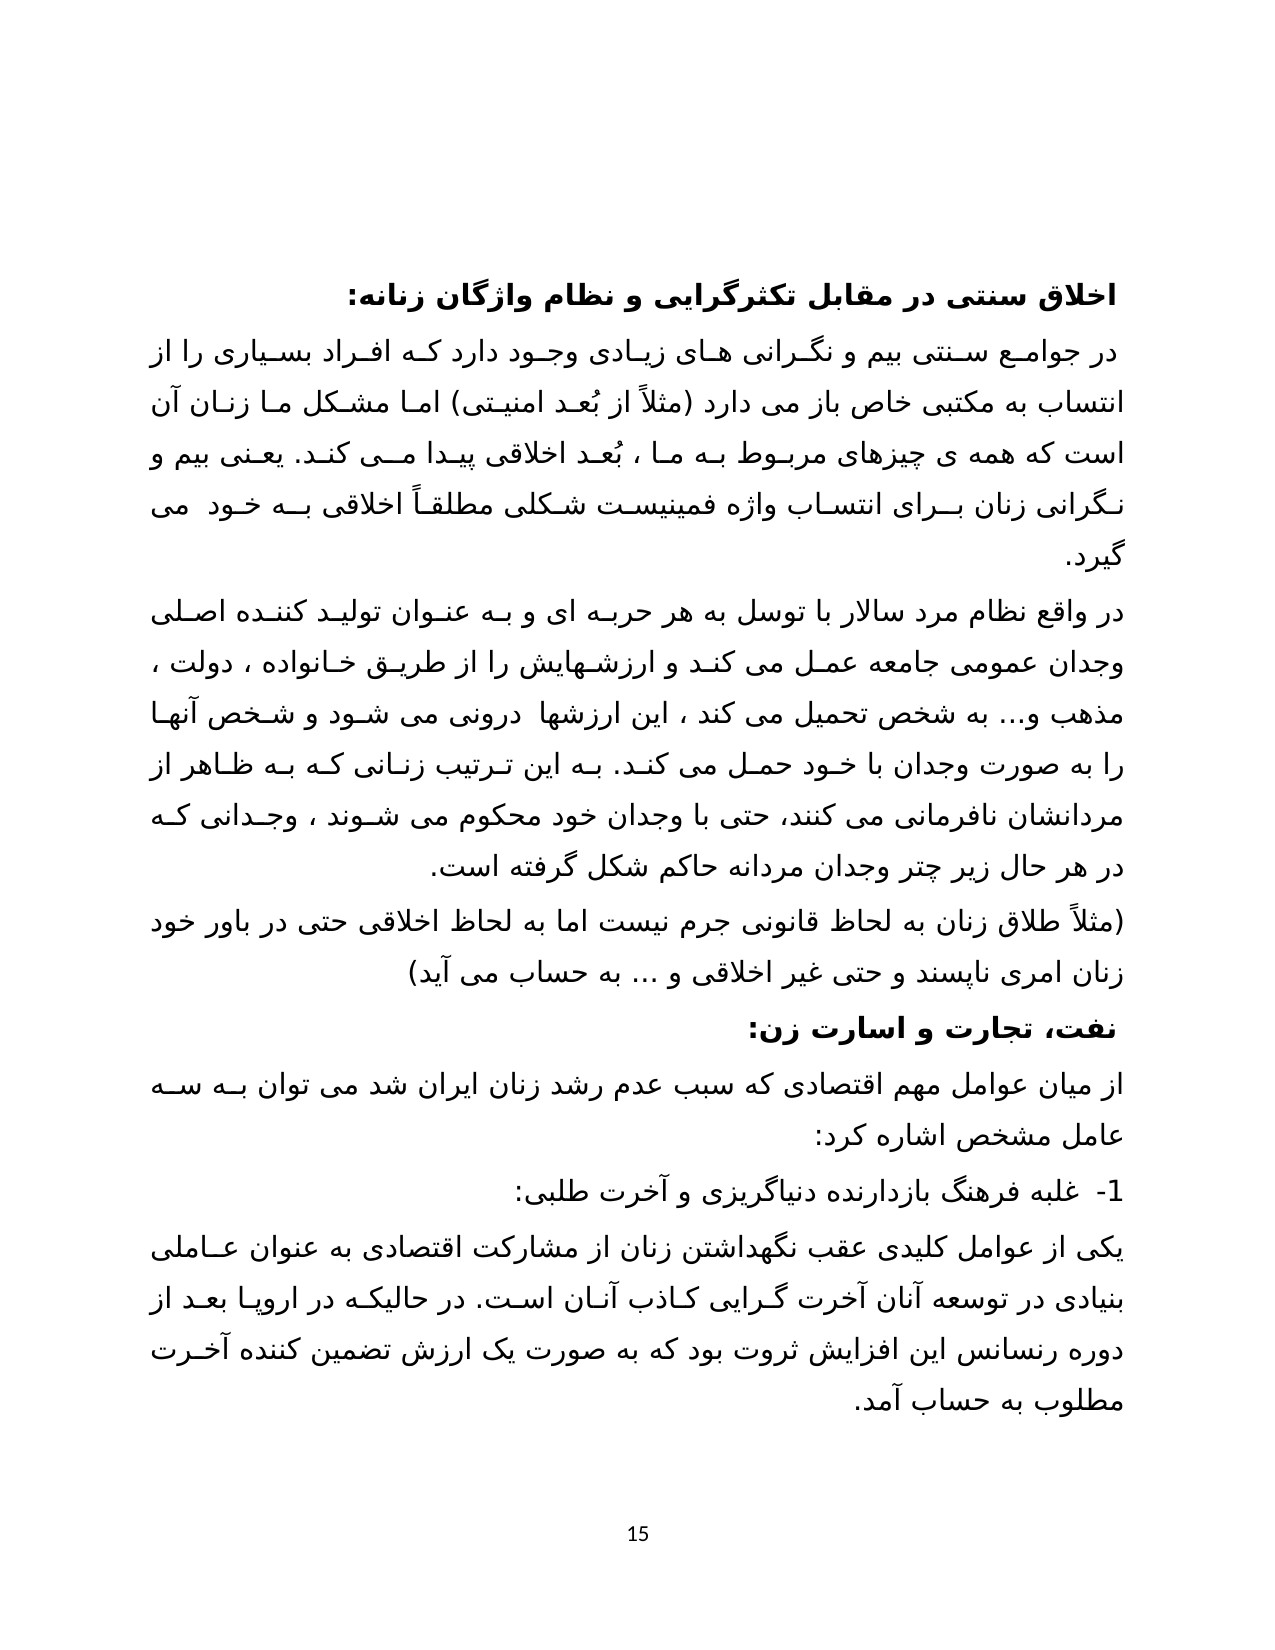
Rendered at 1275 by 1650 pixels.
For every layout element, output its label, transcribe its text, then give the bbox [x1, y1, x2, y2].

text در جوامع سنتی بیم و نگرانی های زیادی وجود دارد که افراد بسیاری را از انتساب به مکتبی خاص باز می دارد (مثلاً از بُعد امنیتی) اما مشکل ما زنان آن است که همه ی چیزهای مربوط به ما ، بُعد اخلاقی پیدا مـی کند. یعنی بیم و نـگرانی زنان بـرای انتساب واژه فمینیست شکلی مطلقاً اخلاقی بـه خود می گیرد. [150, 334, 1125, 572]
text در واقع نظام مرد سالار با توسل به هر حربه ای و به عنوان تولید کننده اصلی وجدان عمومی جامعه عمل می کند و ارزشهایش را از طریق خانواده ، دولت ، مذهب و... به شخص تحمیل می کند ، این ارزشها درونی می شود و شخص آنها را به صورت وجدان با خود حمل می کند. به این ترتیب زنانی که به ظاهر از مردانشان نافرمانی می کنند، حتی با وجدان خود محکوم می شوند ، وجدانی که در هر حال زیر چتر وجدان مردانه حاکم شکل گرفته است. [150, 594, 1125, 883]
text نفت، تجارت و اسارت زن: [150, 1011, 1125, 1046]
text از میان عوامل مهم اقتصادی که سبب عدم رشد زنان ایران شد می توان به سه عامل مشخص اشاره کرد: [150, 1067, 1125, 1152]
text یکی از عوامل کلیدی عقب نگهداشتن زنان از مشارکت اقتصادی به عنوان عاملی بنیادی در توسعه آنان آخرت گرایی کاذب آنان است. در حالیکه در اروپا بعد از دوره رنسانس این افزایش ثروت بود که به صورت یک ارزش تضمین کننده آخرت مطلوب به حساب آمد. [150, 1230, 1125, 1417]
text (مثلاً طلاق زنان به لحاظ قانونی جرم نیست اما به لحاظ اخلاقی حتی در باور خود زنان امری ناپسند و حتی غیر اخلاقی و ... به حساب می آید) [150, 904, 1125, 990]
text 1- غلبه فرهنگ بازدارنده دنیاگریزی و آخرت طلبی: [150, 1174, 1125, 1208]
text اخلاق سنتی در مقابل تکثرگرایی و نظام واژگان زنانه: [150, 278, 1125, 312]
